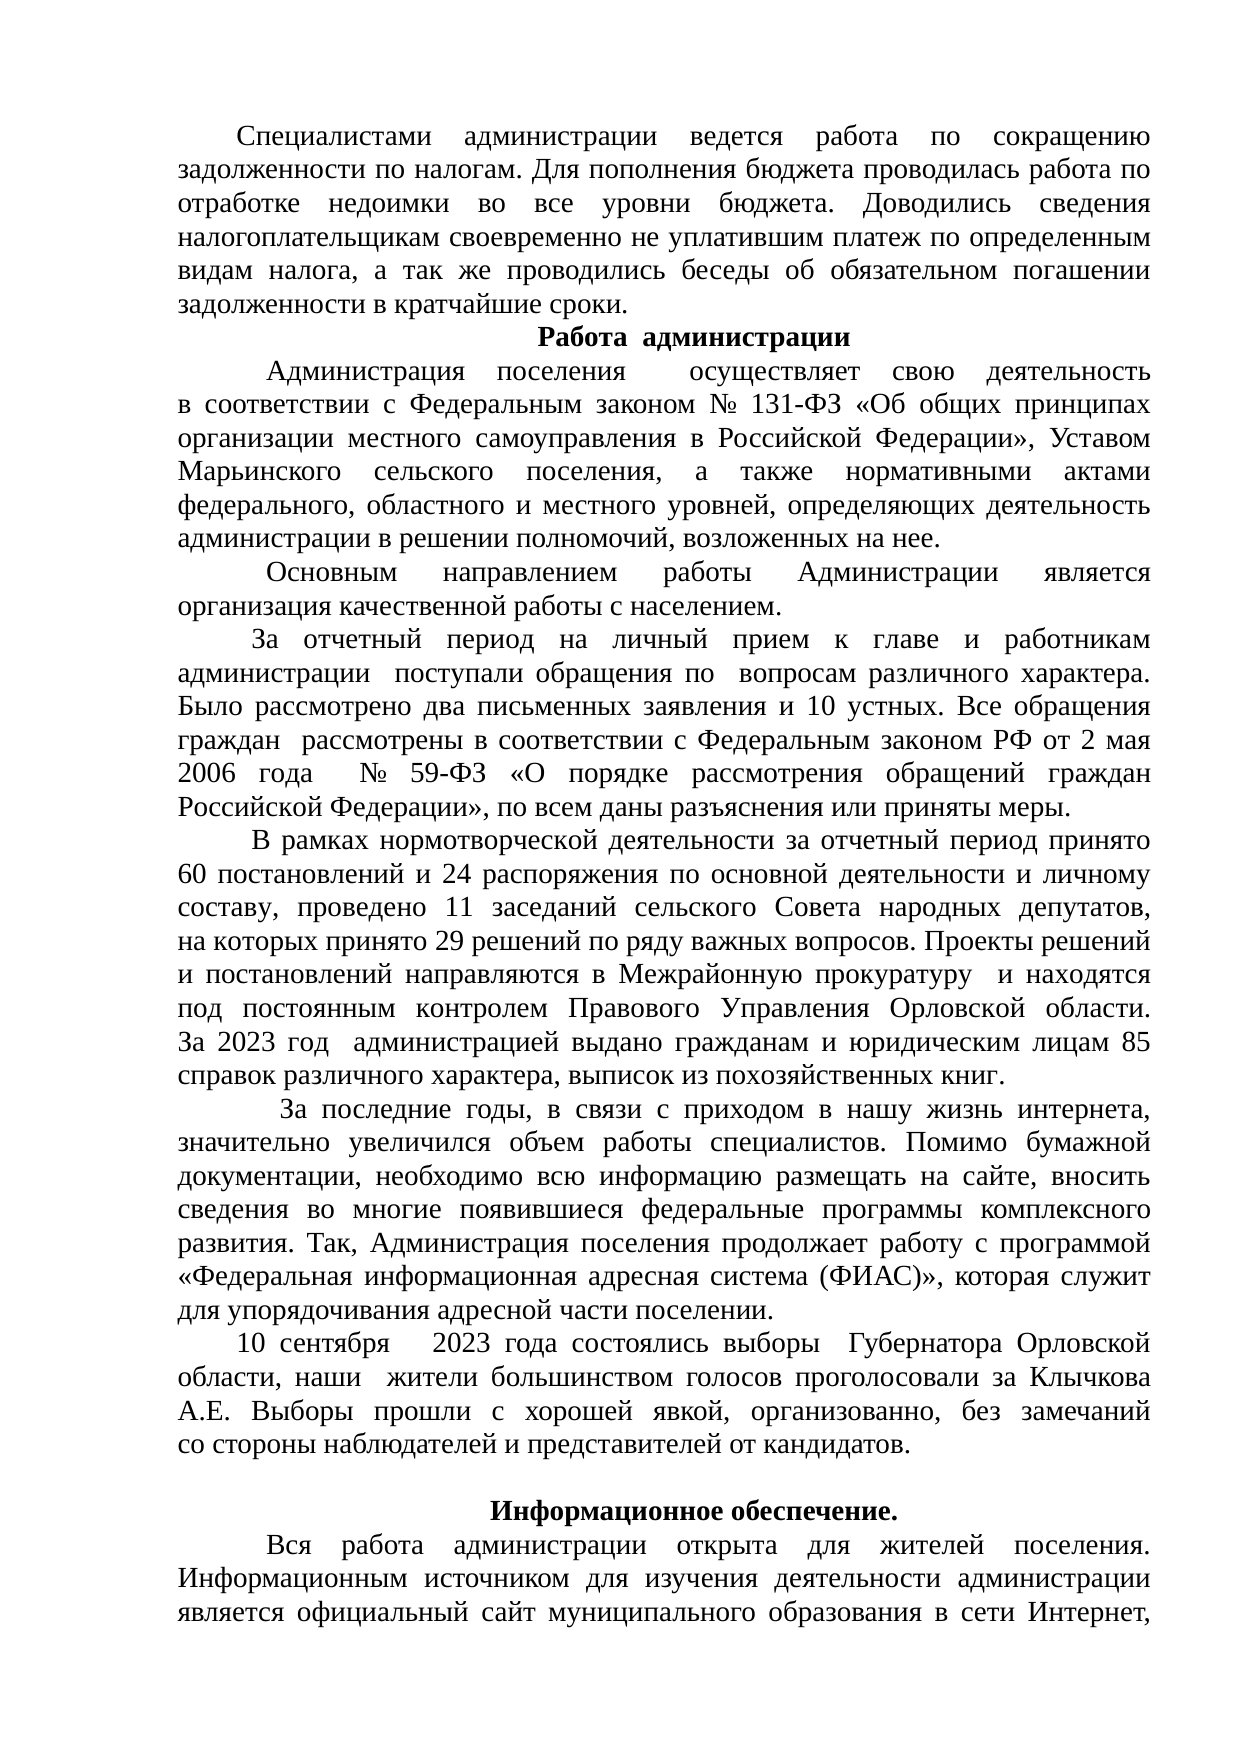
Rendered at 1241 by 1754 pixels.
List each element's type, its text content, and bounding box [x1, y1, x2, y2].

text За отчетный период на личный прием к главе и работникам администрации поступали обращения по вопросам различного характера. Было рассмотрено два письменных заявления и 10 устных. Все обращения граждан рассмотрены в соответствии с Федеральным законом РФ от 2 мая 2006 года № 59-ФЗ «О порядке рассмотрения обращений граждан Российской Федерации», по всем даны разъяснения или приняты меры. [177, 621, 1152, 822]
text Специалистами администрации ведется работа по сокращению задолженности по налогам. Для пополнения бюджета проводилась работа по отработке недоимки во все уровни бюджета. Доводились сведения налогоплательщикам своевременно не уплатившим платеж по определенным видам налога, а так же проводились беседы об обязательном погашении задолженности в кратчайшие сроки. [177, 118, 1152, 319]
text Работа администрации [177, 319, 1152, 353]
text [177, 1527, 1152, 1627]
text Информационное обеспечение. [177, 1493, 1152, 1527]
text За последние годы, в связи с приходом в нашу жизнь интернета, значительно увеличился объем работы специалистов. Помимо бумажной документации, необходимо всю информацию размещать на сайте, вносить сведения во многие появившиеся федеральные программы комплексного развития. Так, Администрация поселения продолжает работу с программой «Федеральная информационная адресная система (ФИАС)», которая служит для упорядочивания адресной части поселении. [177, 1091, 1152, 1326]
text Основным направлением работы Администрации является организация качественной работы с населением. [177, 554, 1152, 621]
text Администрация поселения осуществляет свою деятельность в соответствии с Федеральным законом № 131-ФЗ «Об общих принципах организации местного самоуправления в Российской Федерации», Уставом Марьинского сельского поселения, а также нормативными актами федерального, областного и местного уровней, определяющих деятельность администрации в решении полномочий, возложенных на нее. [177, 353, 1152, 554]
text 10 сентября 2023 года состоялись выборы Губернатора Орловской области, наши жители большинством голосов проголосовали за Клычкова А.Е. Выборы прошли с хорошей явкой, организованно, без замечаний со стороны наблюдателей и представителей от кандидатов. [177, 1326, 1152, 1460]
text В рамках нормотворческой деятельности за отчетный период принято 60 постановлений и 24 распоряжения по основной деятельности и личному составу, проведено 11 заседаний сельского Совета народных депутатов, на которых принято 29 решений по ряду важных вопросов. Проекты решений и постановлений направляются в Межрайонную прокуратуру и находятся под постоянным контролем Правового Управления Орловской области. За 2023 год администрацией выдано гражданам и юридическим лицам 85 справок различного характера, выписок из похозяйственных книг. [177, 822, 1152, 1091]
